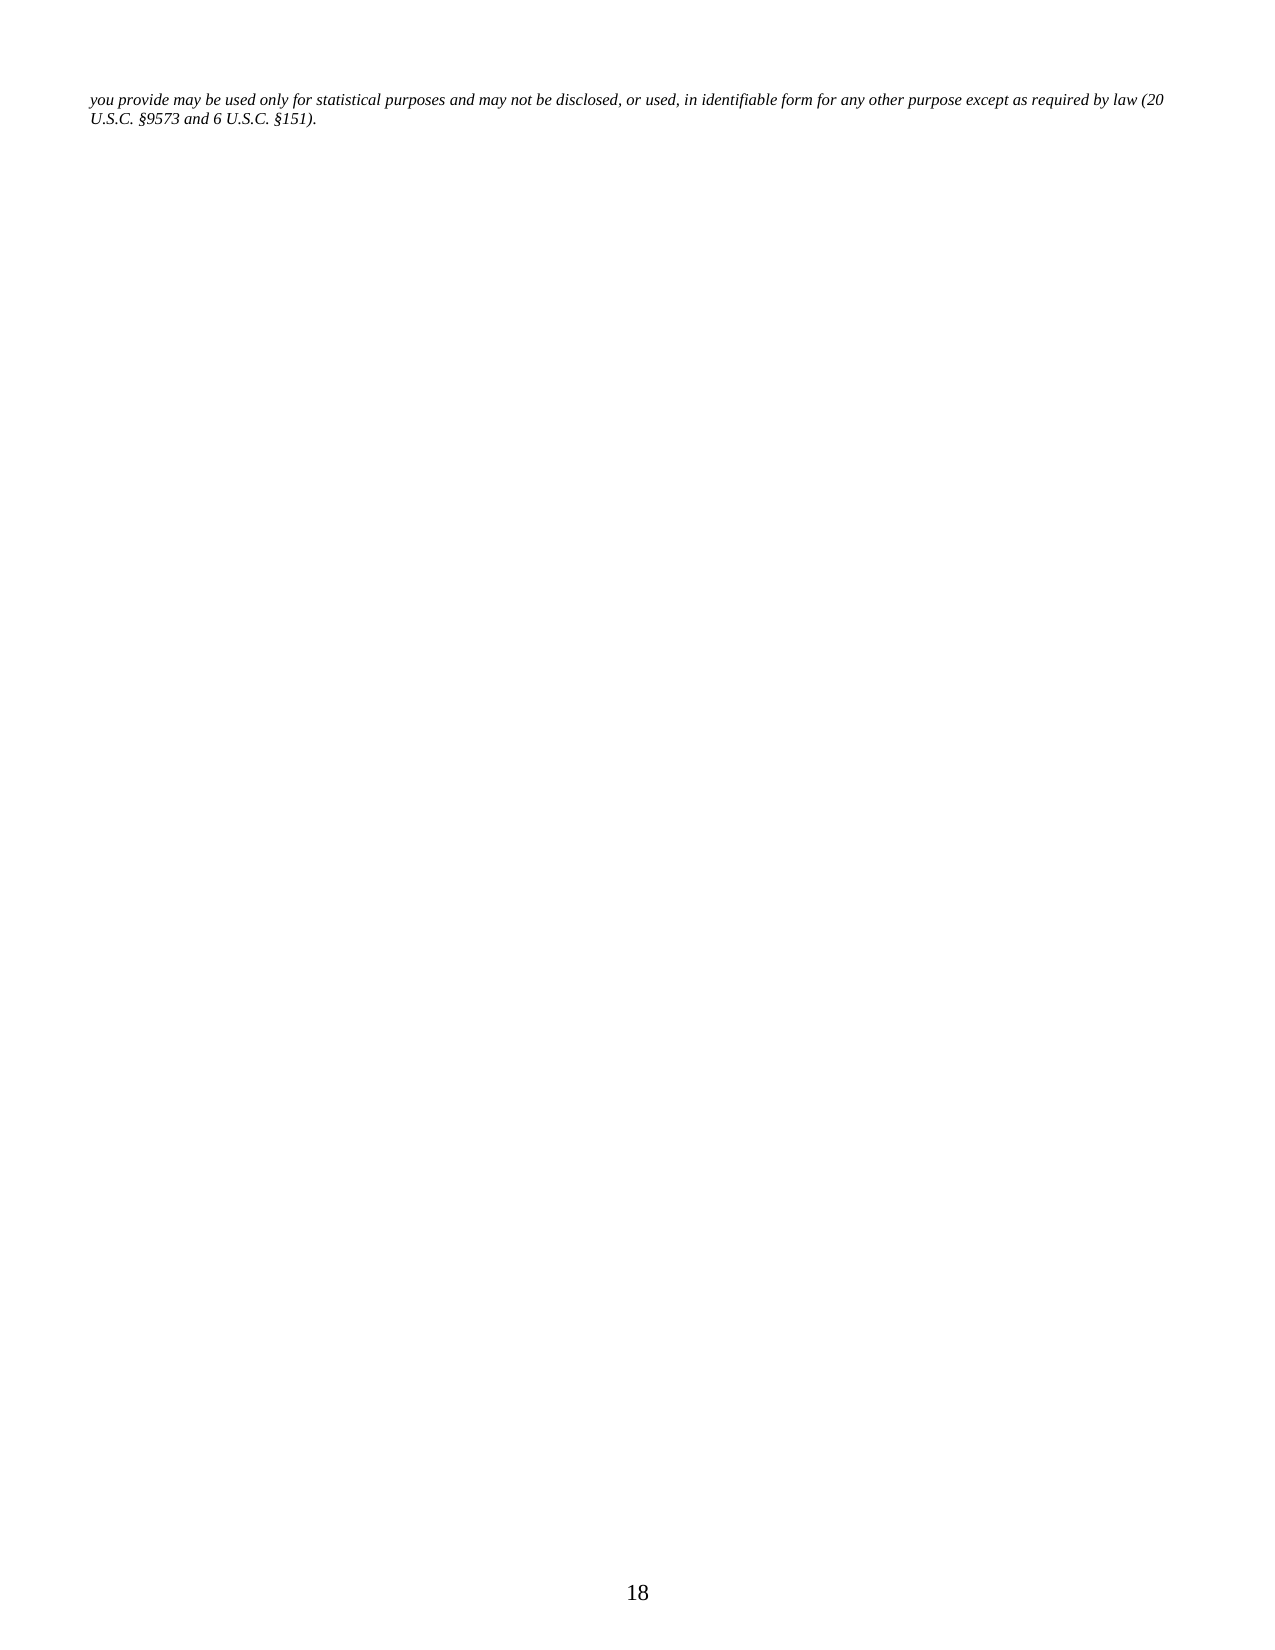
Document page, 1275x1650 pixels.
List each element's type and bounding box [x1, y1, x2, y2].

text [90, 90, 1185, 128]
